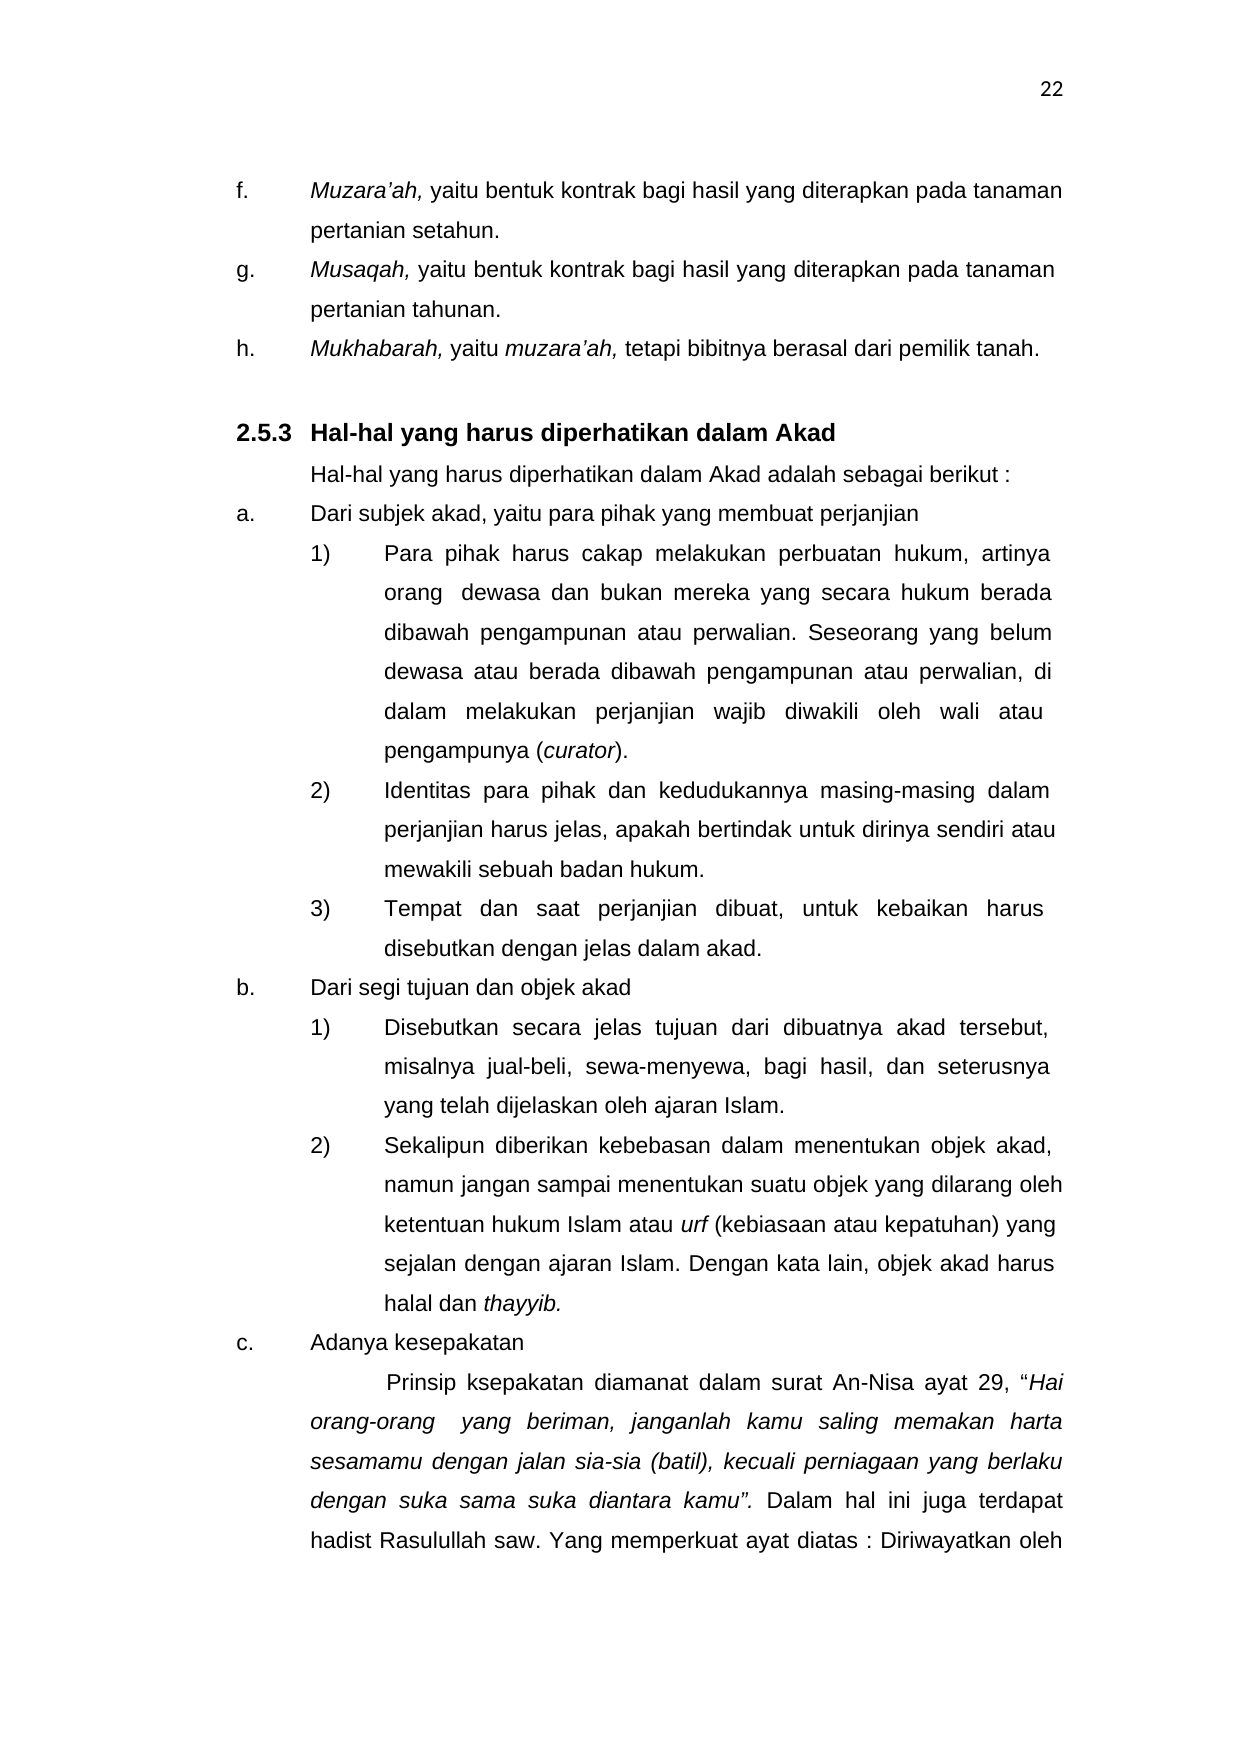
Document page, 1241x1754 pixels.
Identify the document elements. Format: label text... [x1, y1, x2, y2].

list Tempat dan saat perjanjian dibuat, untuk kebaikan harus disebutkan dengan jelas dalam akad. [236, 895, 1063, 961]
list Adanya kesepakatan [236, 1329, 1063, 1356]
list Dari segi tujuan dan objek akad [236, 974, 1063, 1000]
list Hal-hal yang harus diperhatikan dalam Akad adalah sebagai berikut : [236, 461, 1063, 487]
list Disebutkan secara jelas tujuan dari dibuatnya akad tersebut, misalnya jual-beli, sewa-menyewa, bagi hasil, dan seterusnya yang telah dijelaskan oleh ajaran Islam. [236, 1013, 1063, 1119]
list Muzara’ah, yaitu bentuk kontrak bagi hasil yang diterapkan pada tanaman pertanian setahun. [236, 177, 1063, 243]
list Dari subjek akad, yaitu para pihak yang membuat perjanjian [236, 500, 1063, 527]
list Para pihak harus cakap melakukan perbuatan hukum, artinya orang dewasa dan bukan mereka yang secara hukum berada dibawah pengampunan atau perwalian. Seseorang yang belum dewasa atau berada dibawah pengampunan atau perwalian, di dalam melakukan perjanjian wajib diwakili oleh wali atau pengampunya (curator). [236, 540, 1063, 763]
list Hal-hal yang harus diperhatikan dalam Akad [236, 418, 1063, 446]
list Musaqah, yaitu bentuk kontrak bagi hasil yang diterapkan pada tanaman pertanian tahunan. [236, 256, 1063, 322]
list Mukhabarah, yaitu muzara’ah, tetapi bibitnya berasal dari pemilik tanah. [236, 335, 1063, 361]
list Identitas para pihak dan kedudukannya masing-masing dalam perjanjian harus jelas, apakah bertindak untuk dirinya sendiri atau mewakili sebuah badan hukum. [236, 777, 1063, 882]
list Sekalipun diberikan kebebasan dalam menentukan objek akad, namun jangan sampai menentukan suatu objek yang dilarang oleh ketentuan hukum Islam atau urf (kebiasaan atau kepatuhan) yang sejalan dengan ajaran Islam. Dengan kata lain, objek akad harus halal dan thayyib. [236, 1132, 1063, 1316]
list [310, 1369, 1063, 1553]
